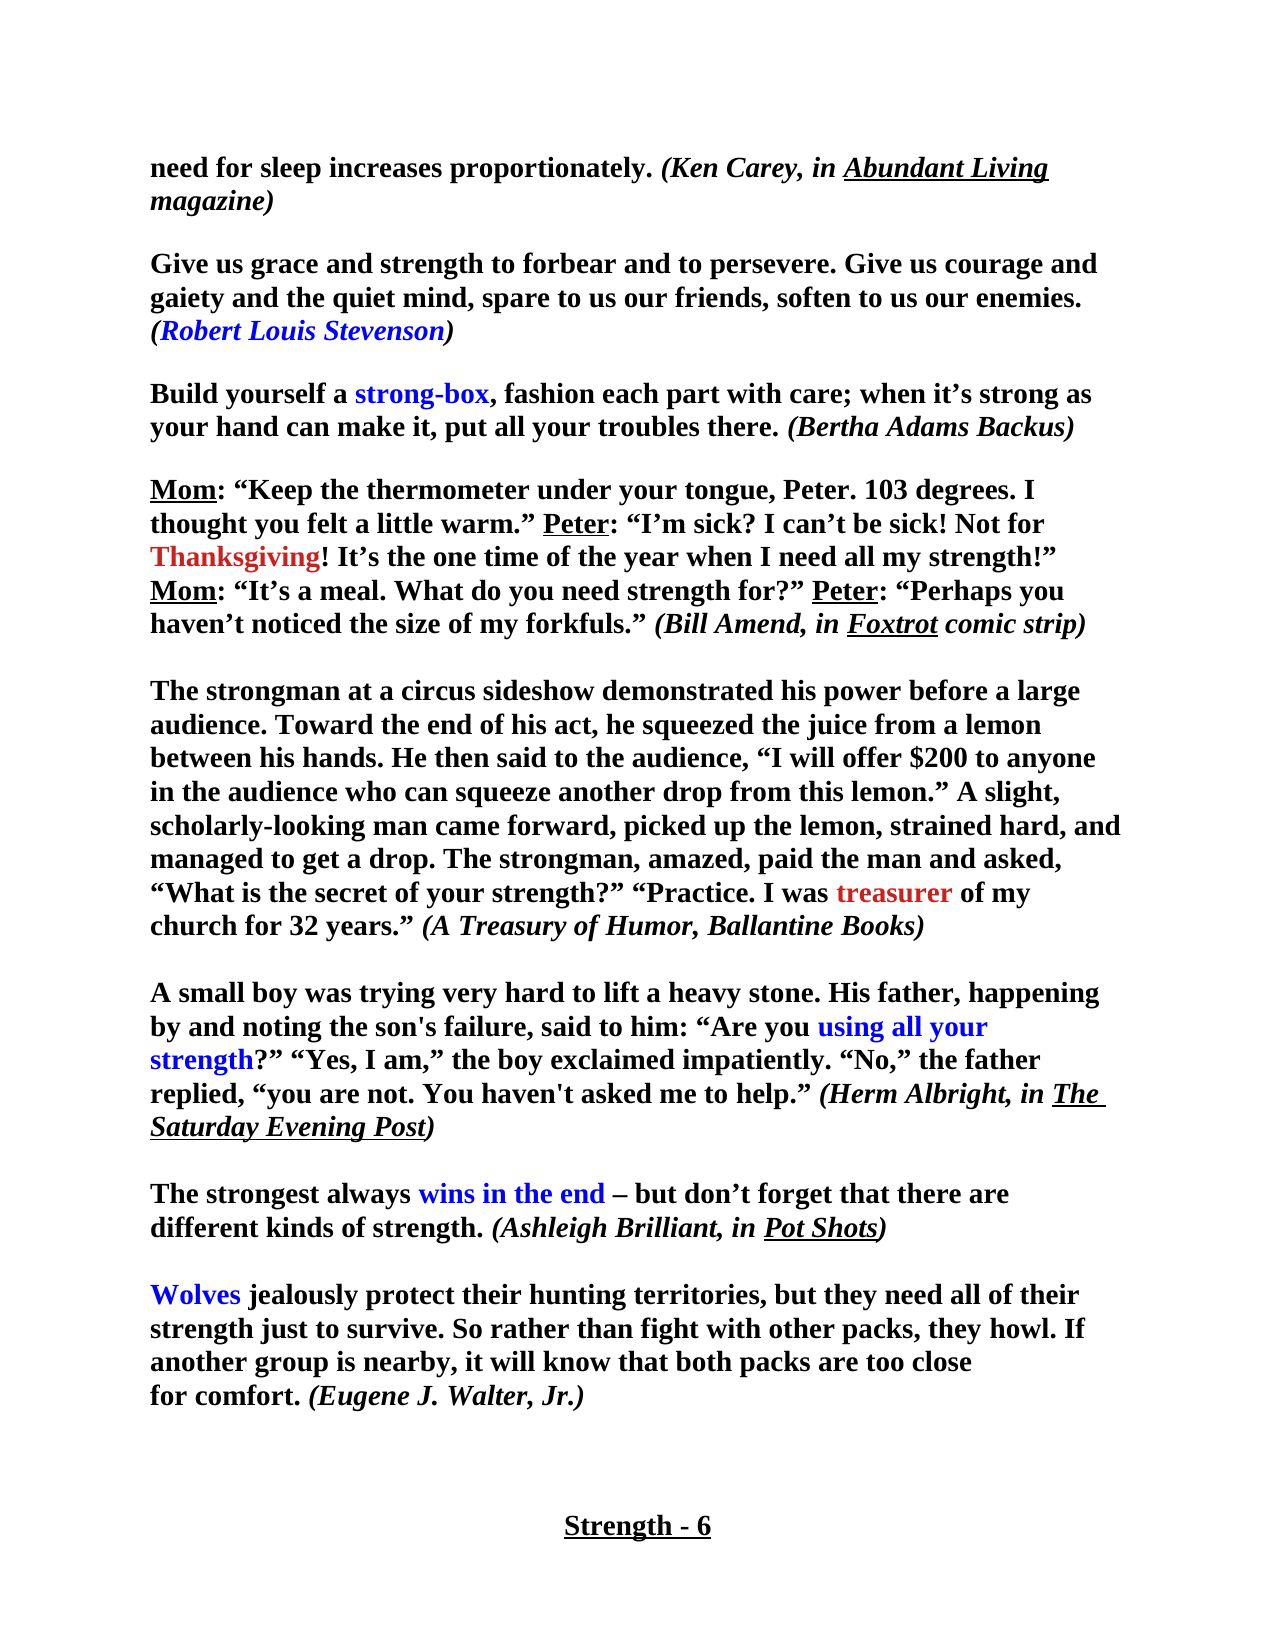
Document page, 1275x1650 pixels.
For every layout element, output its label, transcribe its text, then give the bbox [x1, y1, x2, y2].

text A small boy was trying very hard to lift a heavy stone. His father, happening by and noting the son's failure, said to him: “Are you using all your strength?” “Yes, I am,” the boy exclaimed impatiently. “No,” the father replied, “you are not. You haven't asked me to help.” (Herm Albright, in The Saturday Evening Post) [150, 975, 1125, 1143]
text Give us grace and strength to forbear and to persevere. Give us courage and gaiety and the quiet mind, spare to us our friends, soften to us our enemies. (Robert Louis Stevenson) [150, 246, 1125, 347]
text The strongest always wins in the end – but don’t forget that there are different kinds of strength. (Ashleigh Brilliant, in Pot Shots) [150, 1177, 1125, 1244]
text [150, 150, 1125, 217]
text Mom: “Keep the thermometer under your tongue, Peter. 103 degrees. I thought you felt a little warm.” Peter: “I’m sick? I can’t be sick! Not for Thanksgiving! It’s the one time of the year when I need all my strength!” Mom: “It’s a meal. What do you need strength for?” Peter: “Perhaps you haven’t noticed the size of my forkfuls.” (Bill Amend, in Foxtrot comic strip) [150, 472, 1125, 640]
text Build yourself a strong-box, fashion each part with care; when it’s strong as your hand can make it, put all your troubles there. (Bertha Adams Backus) [150, 376, 1125, 443]
text The strongman at a circus sideshow demonstrated his power before a large audience. Toward the end of his act, he squeezed the juice from a lemon between his hands. He then said to the audience, “I will offer $200 to anyone in the audience who can squeeze another drop from this lemon.” A slight, scholarly-looking man came forward, picked up the lemon, strained hard, and managed to get a drop. The strongman, amazed, paid the man and asked, “What is the secret of your strength?” “Practice. I was treasurer of my church for 32 years.” (A Treasury of Humor, Ballantine Books) [150, 673, 1125, 942]
text Wolves jealously protect their hunting territories, but they need all of their strength just to survive. So rather than fight with other packs, they howl. If another group is nearby, it will know that both packs are too close for comfort. (Eugene J. Walter, Jr.) [150, 1277, 1125, 1411]
